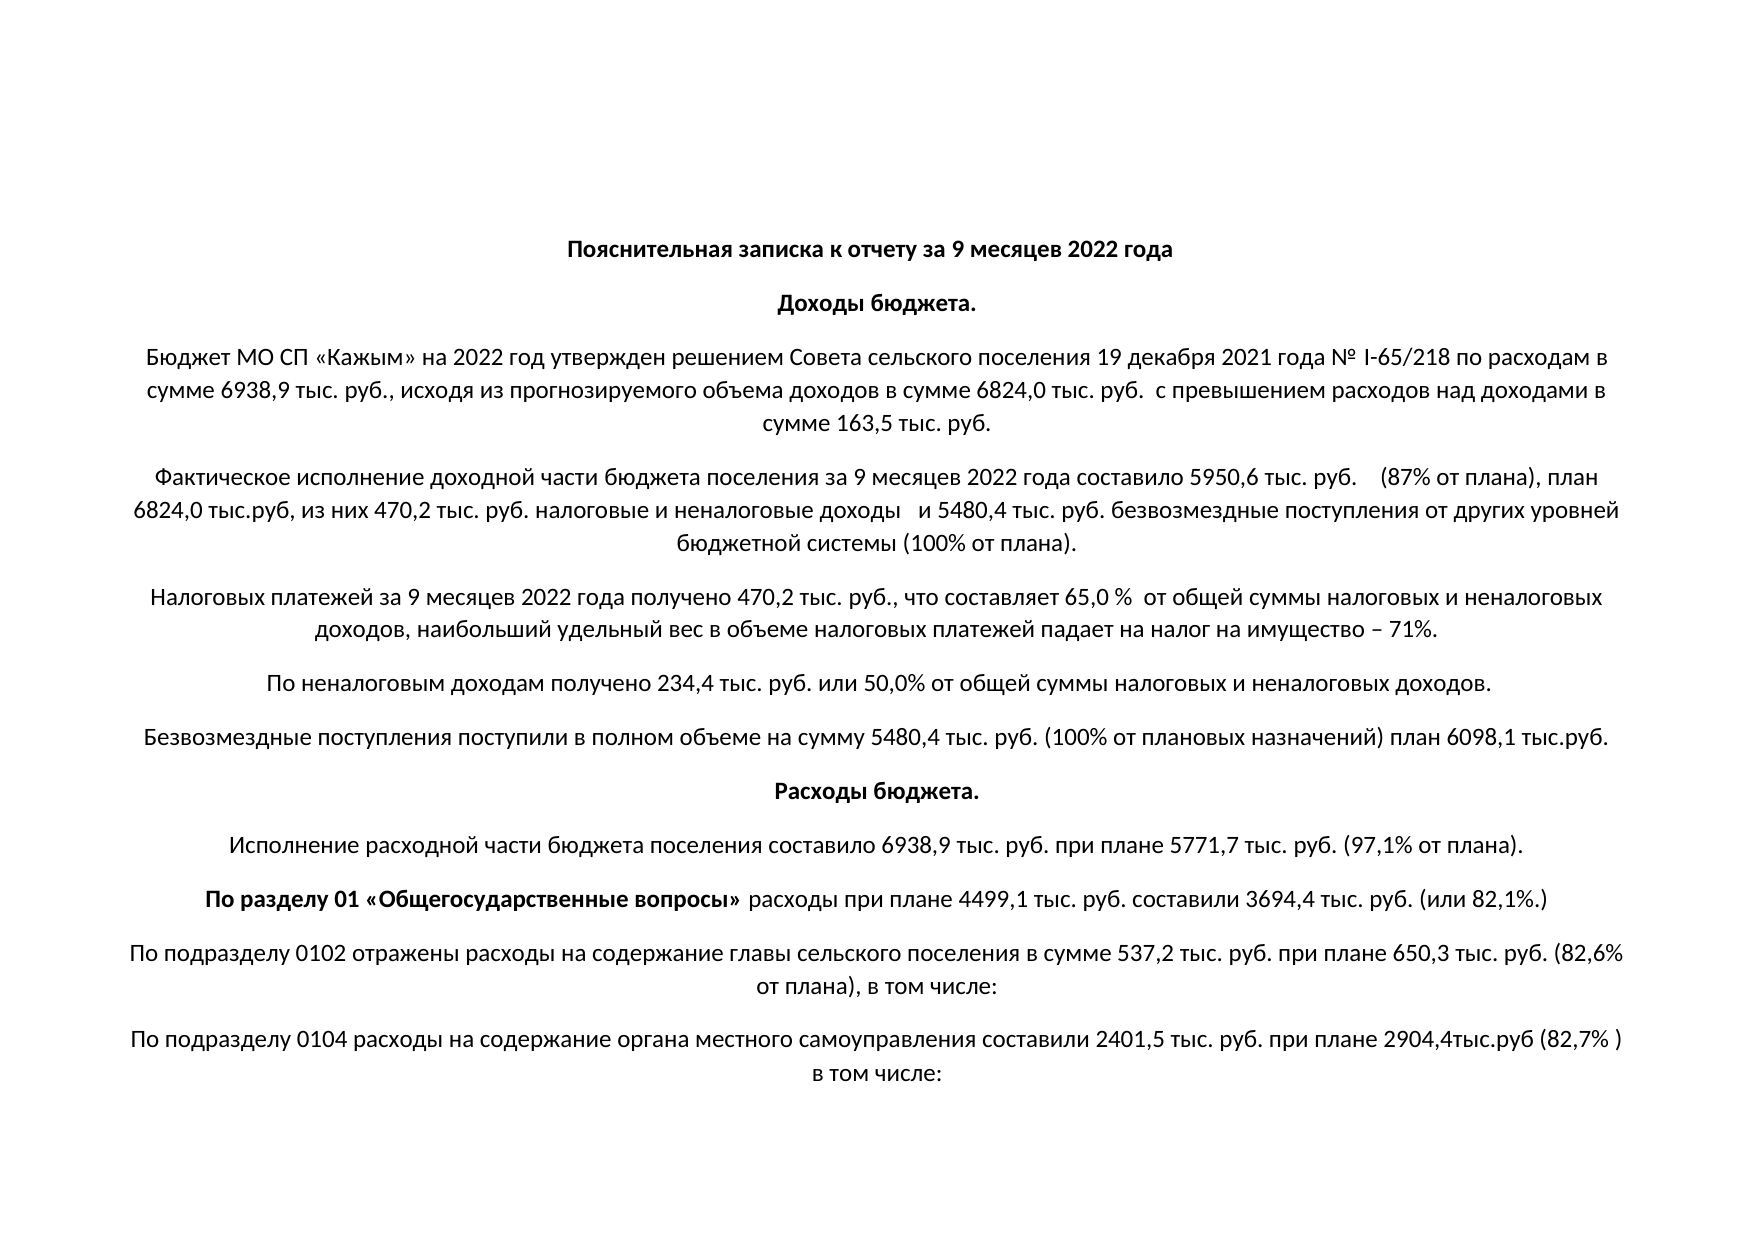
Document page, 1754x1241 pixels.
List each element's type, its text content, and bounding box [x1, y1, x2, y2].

text Налоговых платежей за 9 месяцев 2022 года получено 470,2 тыс. руб., что составляет 65,0 % от общей суммы налоговых и неналоговых доходов, наибольший удельный вес в объеме налоговых платежей падает на налог на имущество – 71%. [118, 578, 1636, 644]
text Безвозмездные поступления поступили в полном объеме на сумму 5480,4 тыс. руб. (100% от плановых назначений) план 6098,1 тыс.руб. [118, 719, 1636, 752]
text Исполнение расходной части бюджета поселения составило 6938,9 тыс. руб. при плане 5771,7 тыс. руб. (97,1% от плана). [118, 827, 1636, 860]
text По неналоговым доходам получено 234,4 тыс. руб. или 50,0% от общей суммы налоговых и неналоговых доходов. [118, 665, 1636, 698]
text Пояснительная записка к отчету за 9 месяцев 2022 года [118, 231, 1583, 264]
text По разделу 01 «Общегосударственные вопросы» расходы при плане 4499,1 тыс. руб. составили 3694,4 тыс. руб. (или 82,1%.) [118, 881, 1636, 914]
text Доходы бюджета. [118, 285, 1636, 318]
text По подразделу 0102 отражены расходы на содержание главы сельского поселения в сумме 537,2 тыс. руб. при плане 650,3 тыс. руб. (82,6% от плана), в том числе: [118, 935, 1636, 1001]
text Фактическое исполнение доходной части бюджета поселения за 9 месяцев 2022 года составило 5950,6 тыс. руб. (87% от плана), план 6824,0 тыс.руб, из них 470,2 тыс. руб. налоговые и неналоговые доходы и 5480,4 тыс. руб. безвозмездные поступления от других уровней бюджетной системы (100% от плана). [118, 459, 1636, 558]
text Расходы бюджета. [118, 773, 1636, 806]
text Бюджет МО СП «Кажым» на 2022 год утвержден решением Совета сельского поселения 19 декабря 2021 года № I-65/218 по расходам в сумме 6938,9 тыс. руб., исходя из прогнозируемого объема доходов в сумме 6824,0 тыс. руб. с превышением расходов над доходами в сумме 163,5 тыс. руб. [118, 339, 1636, 438]
text По подразделу 0104 расходы на содержание органа местного самоуправления составили 2401,5 тыс. руб. при плане 2904,4тыс.руб (82,7% ) в том числе: [118, 1022, 1636, 1088]
